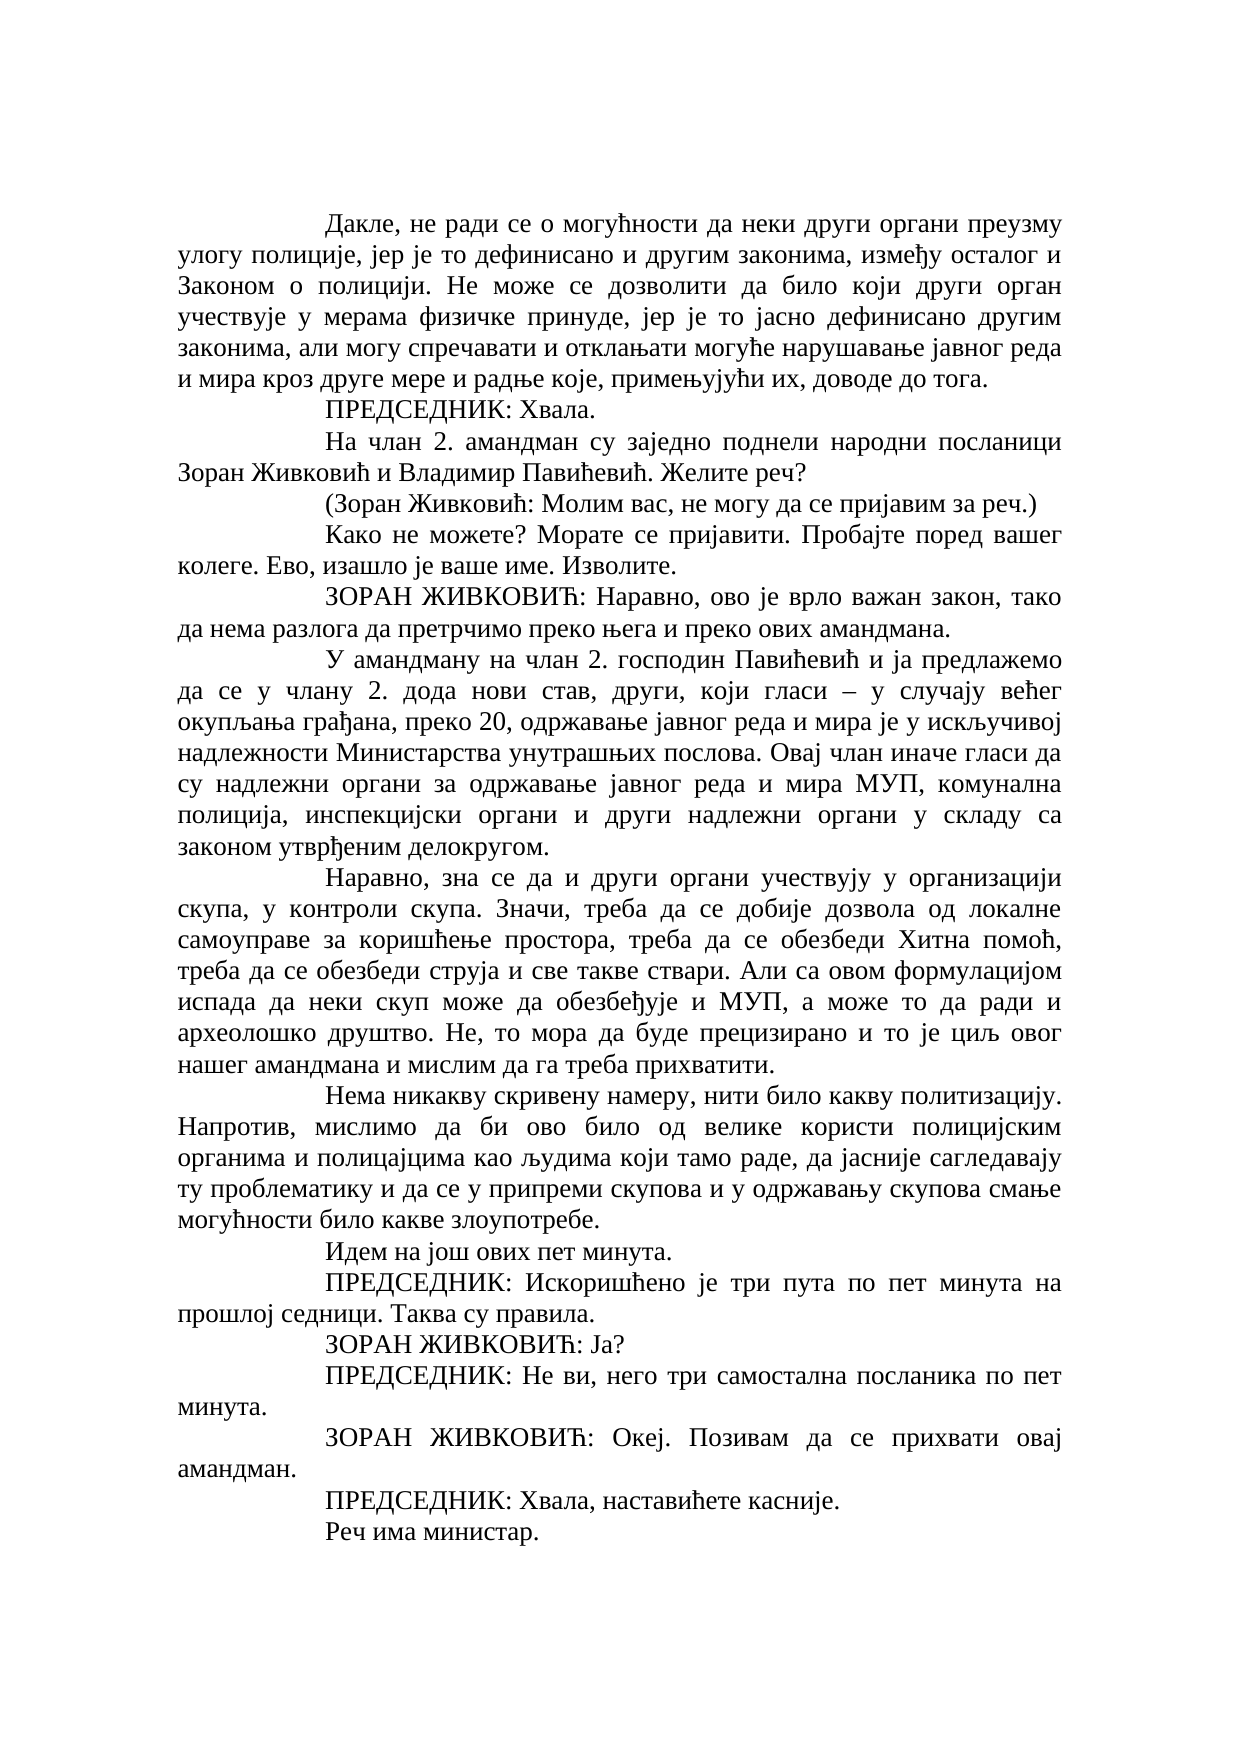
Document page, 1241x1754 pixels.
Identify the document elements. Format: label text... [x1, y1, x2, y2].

text ПРЕДСЕДНИК: Хвала, наставићете касније. [177, 1484, 1063, 1515]
text ЗОРАН ЖИВКОВИЋ: Океј. Позивам да се прихвати овај амандман. [177, 1421, 1063, 1484]
text Како не можете? Морате се пријавити. Пробајте поред вашег колеге. Ево, изашло је ваше име. Изволите. [177, 518, 1063, 581]
text Нема никакву скривену намеру, нити било какву политизацију. Напротив, мислимо да би ово било од велике користи полицијским органима и полицајцима као људима који тамо раде, да јасније сагледавају ту проблематику и да се у припреми скупова и у одржавању скупова смање могућности било какве злоупотребе. [177, 1079, 1063, 1234]
text Дакле, не ради се о могућности да неки други органи преузму улогу полиције, јер је то дефинисано и другим законима, између осталог и Законом о полицији. Не може се дозволити да било који други орган учествује у мерама физичке принуде, јер је то јасно дефинисано другим законима, али могу спречавати и отклањати могуће нарушавање јавног реда и мира кроз друге мере и радње које, примењујући их, доводе до тога. [177, 207, 1063, 394]
text ПРЕДСЕДНИК: Хвала. [177, 394, 1063, 425]
text ЗОРАН ЖИВКОВИЋ: Ја? [177, 1328, 1063, 1359]
text (Зоран Живковић: Молим вас, не могу да се пријавим за реч.) [177, 487, 1063, 518]
text Идем на још ових пет минута. [177, 1234, 1063, 1266]
text У амандману на члан 2. господин Павићевић и ја предлажемо да се у члану 2. дода нови став, други, који гласи – у случају већег окупљања грађана, преко 20, одржавање јавног реда и мира је у искључивој надлежности Министарства унутрашњих послова. Овај члан иначе гласи да су надлежни органи за одржавање јавног реда и мира МУП, комунална полиција, инспекцијски органи и други надлежни органи у складу са законом утврђеним делокругом. [177, 643, 1063, 861]
text ПРЕДСЕДНИК: Не ви, него три самостална посланика по пет минута. [177, 1359, 1063, 1421]
text ПРЕДСЕДНИК: Искоришћено је три пута по пет минута на прошлој седници. Таква су правила. [177, 1266, 1063, 1328]
text На члан 2. амандман су заједно поднели народни посланици Зоран Живковић и Владимир Павићевић. Желите реч? [177, 425, 1063, 487]
text Наравно, зна се да и други органи учествују у организацији скупа, у контроли скупа. Значи, треба да се добије дозвола од локалне самоуправе за коришћење простора, треба да се обезбеди Хитна помоћ, треба да се обезбеди струја и све такве ствари. Али са овом формулацијом испада да неки скуп може да обезбеђује и МУП, а може то да ради и археолошко друштво. Не, то мора да буде прецизирано и то је циљ овог нашег амандмана и мислим да га треба прихватити. [177, 861, 1063, 1079]
text Реч има министар. [177, 1515, 1063, 1546]
text ЗОРАН ЖИВКОВИЋ: Наравно, ово је врло важан закон, тако да нема разлога да претрчимо преко њега и преко ових амандмана. [177, 581, 1063, 643]
